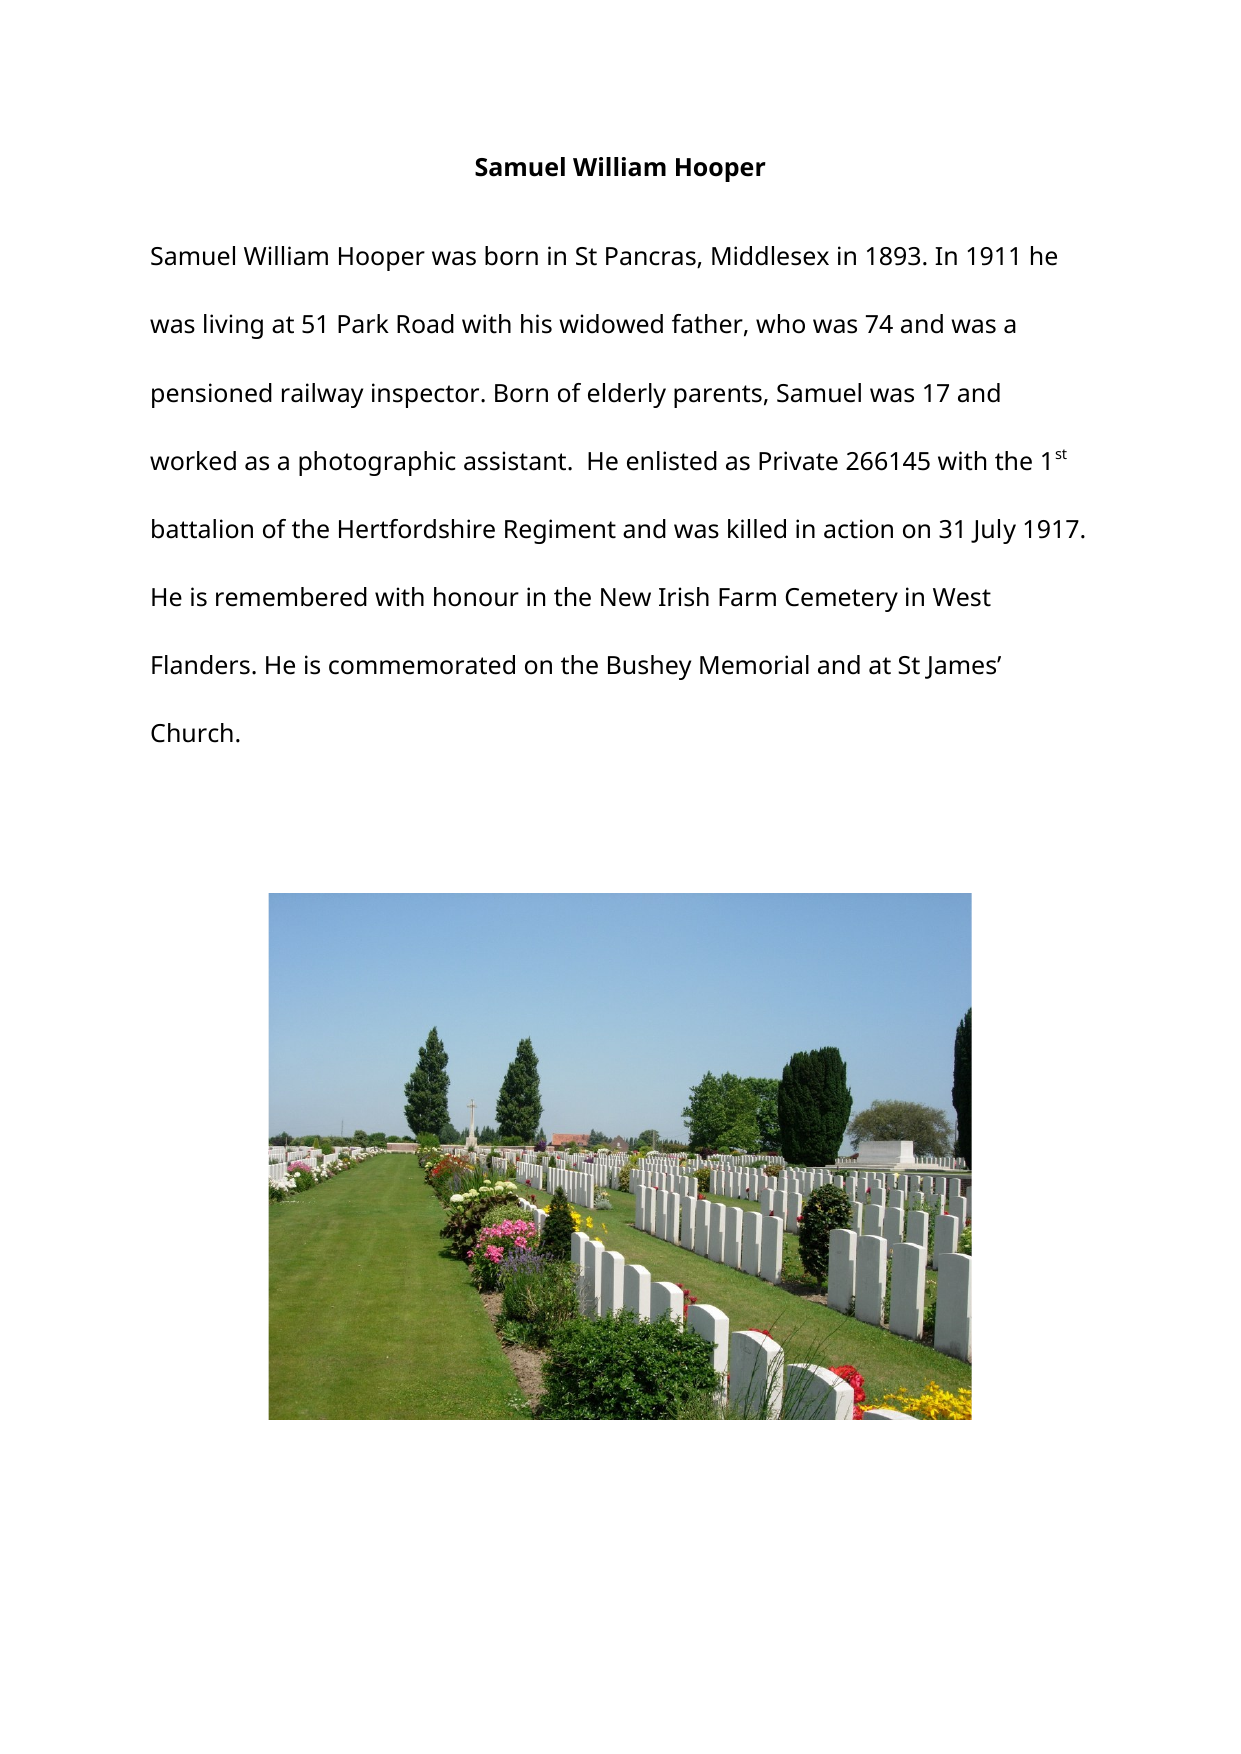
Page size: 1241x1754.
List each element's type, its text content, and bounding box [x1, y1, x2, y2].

picture [268, 893, 972, 1420]
text Samuel William Hooper was born in St Pancras, Middlesex in 1893. In 1911 he was living at 51 Park Road with his widowed father, who was 74 and was a pensioned railway inspector. Born of elderly parents, Samuel was 17 and worked as a photographic assistant. He enlisted as Private 266145 with the 1st battalion of the Hertfordshire Regiment and was killed in action on 31 July 1917. He is remembered with honour in the New Irish Farm Cemetery in West Flanders. He is commemorated on the Bushey Memorial and at St James’ Church. [150, 239, 1090, 750]
text Samuel William Hooper [150, 150, 1090, 184]
